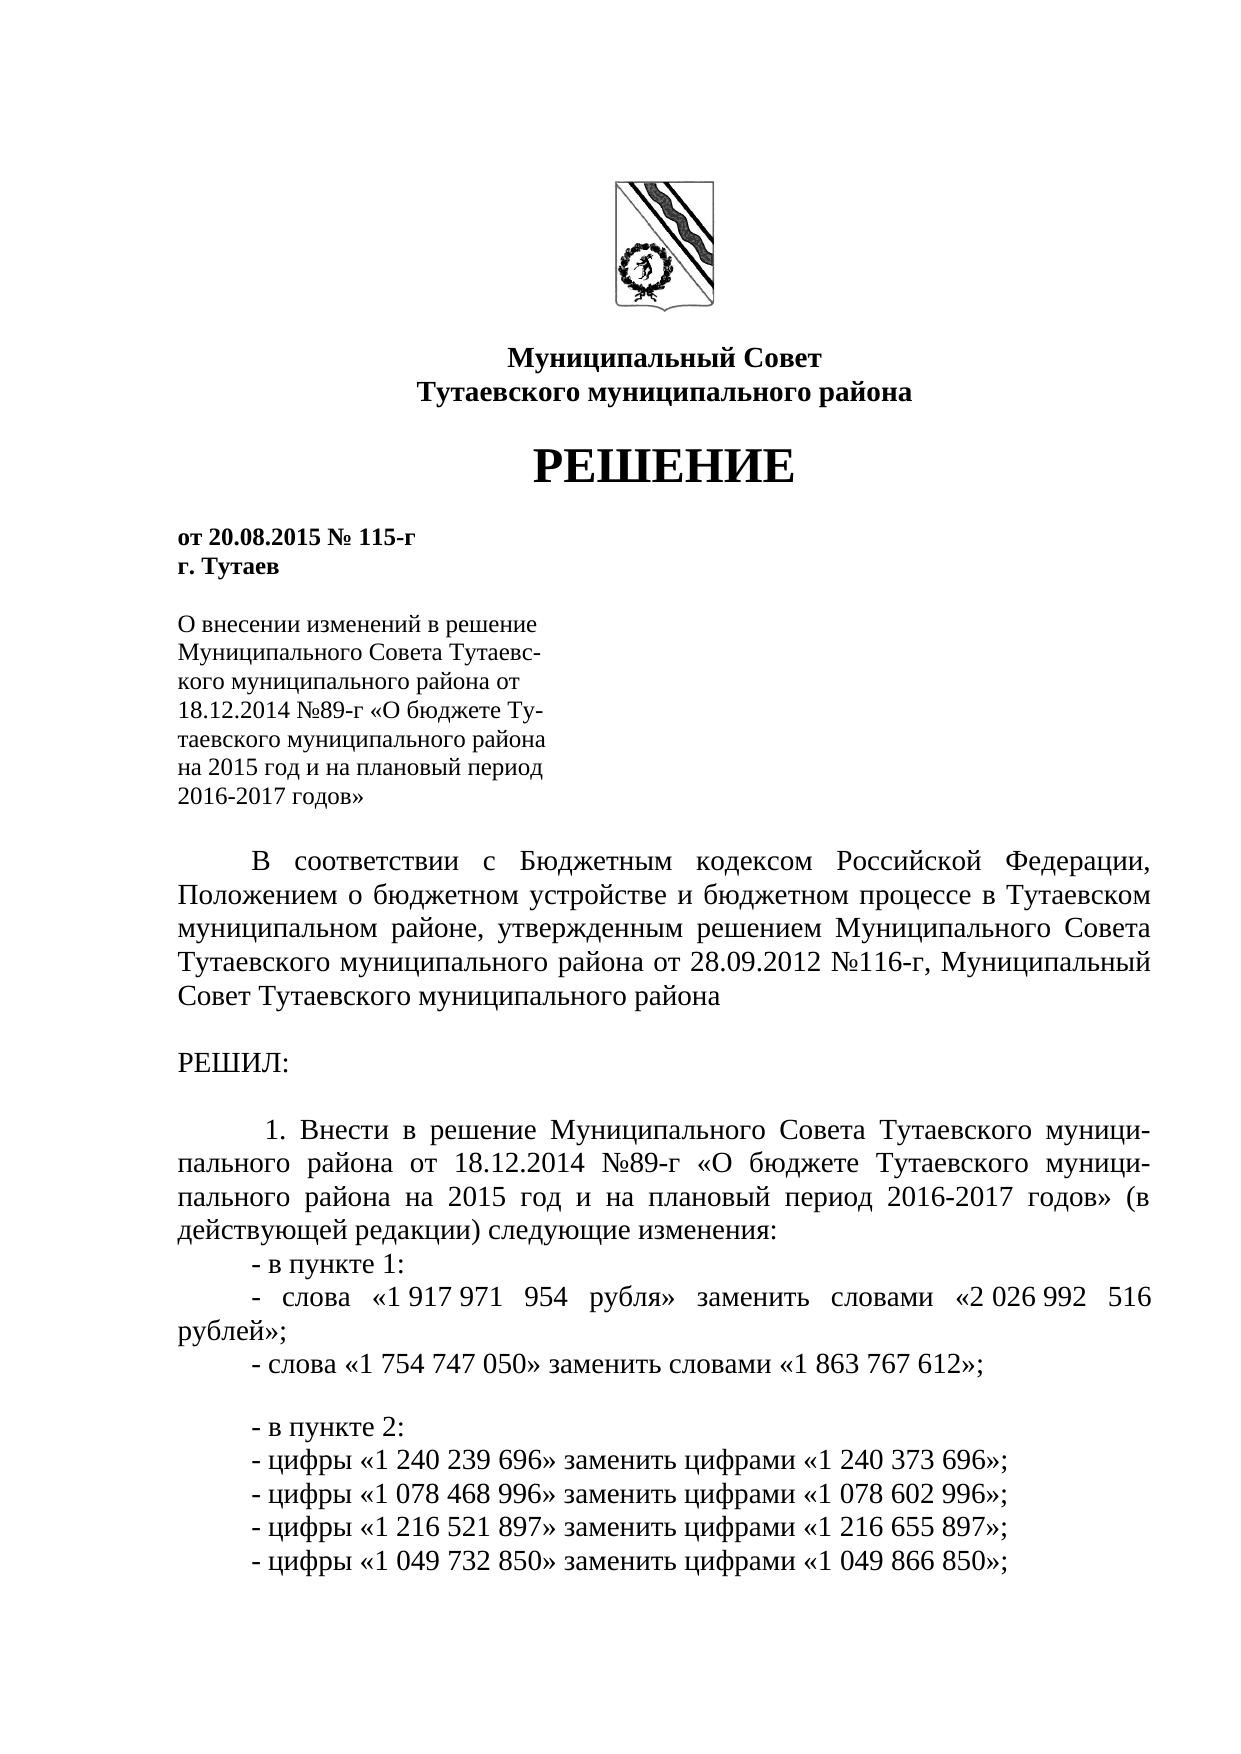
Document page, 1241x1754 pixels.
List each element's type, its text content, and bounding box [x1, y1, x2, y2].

text 1. Внести в решение Муниципального Совета Тутаевского муници-пального района от 18.12.2014 №89-г «О бюджете Тутаевского муници-пального района на 2015 год и на плановый период 2016-2017 годов» (в действующей редакции) следующие изменения: [177, 1112, 1152, 1246]
text - цифры «1 216 521 897» заменить цифрами «1 216 655 897»; [177, 1509, 1152, 1543]
text О внесении изменений в решение [177, 609, 1152, 637]
text - цифры «1 049 732 850» заменить цифрами «1 049 866 850»; [177, 1543, 1152, 1577]
picture [614, 180, 715, 312]
text - цифры «1 240 239 696» заменить цифрами «1 240 373 696»; [177, 1442, 1152, 1476]
text РЕШИЛ: [177, 1045, 1152, 1078]
text 2016-2017 годов» [177, 781, 1152, 810]
text 18.12.2014 №89-г «О бюджете Ту- [177, 695, 1152, 724]
text - слова «1 754 747 050» заменить словами «1 863 767 612»; [177, 1347, 1152, 1380]
text - в пункте 2: [177, 1409, 1152, 1442]
subtitle РЕШЕНИЕ [177, 436, 1152, 494]
text - слова «1 917 971 954 рубля» заменить словами «2 026 992 516 рублей»; [177, 1279, 1152, 1347]
text Муниципального Совета Тутаевс- [177, 637, 1152, 666]
text таевского муниципального района [177, 724, 1152, 752]
text - в пункте 1: [177, 1246, 1152, 1279]
text кого муниципального района от [177, 666, 1152, 695]
subtitle Тутаевского муниципального района [177, 374, 1152, 407]
text - цифры «1 078 468 996» заменить цифрами «1 078 602 996»; [177, 1476, 1152, 1509]
text г. Тутаев [177, 551, 1152, 580]
text от 20.08.2015 № 115-г [177, 522, 1152, 551]
subtitle Муниципальный Совет [177, 340, 1152, 374]
text В соответствии с Бюджетным кодексом Российской Федерации, Положением о бюджетном устройстве и бюджетном процессе в Тутаевском муниципальном районе, утвержденным решением Муниципального Совета Тутаевского муниципального района от 28.09.2012 №116-г, Муниципальный Совет Тутаевского муниципального района [177, 843, 1152, 1011]
text на 2015 год и на плановый период [177, 752, 1152, 781]
